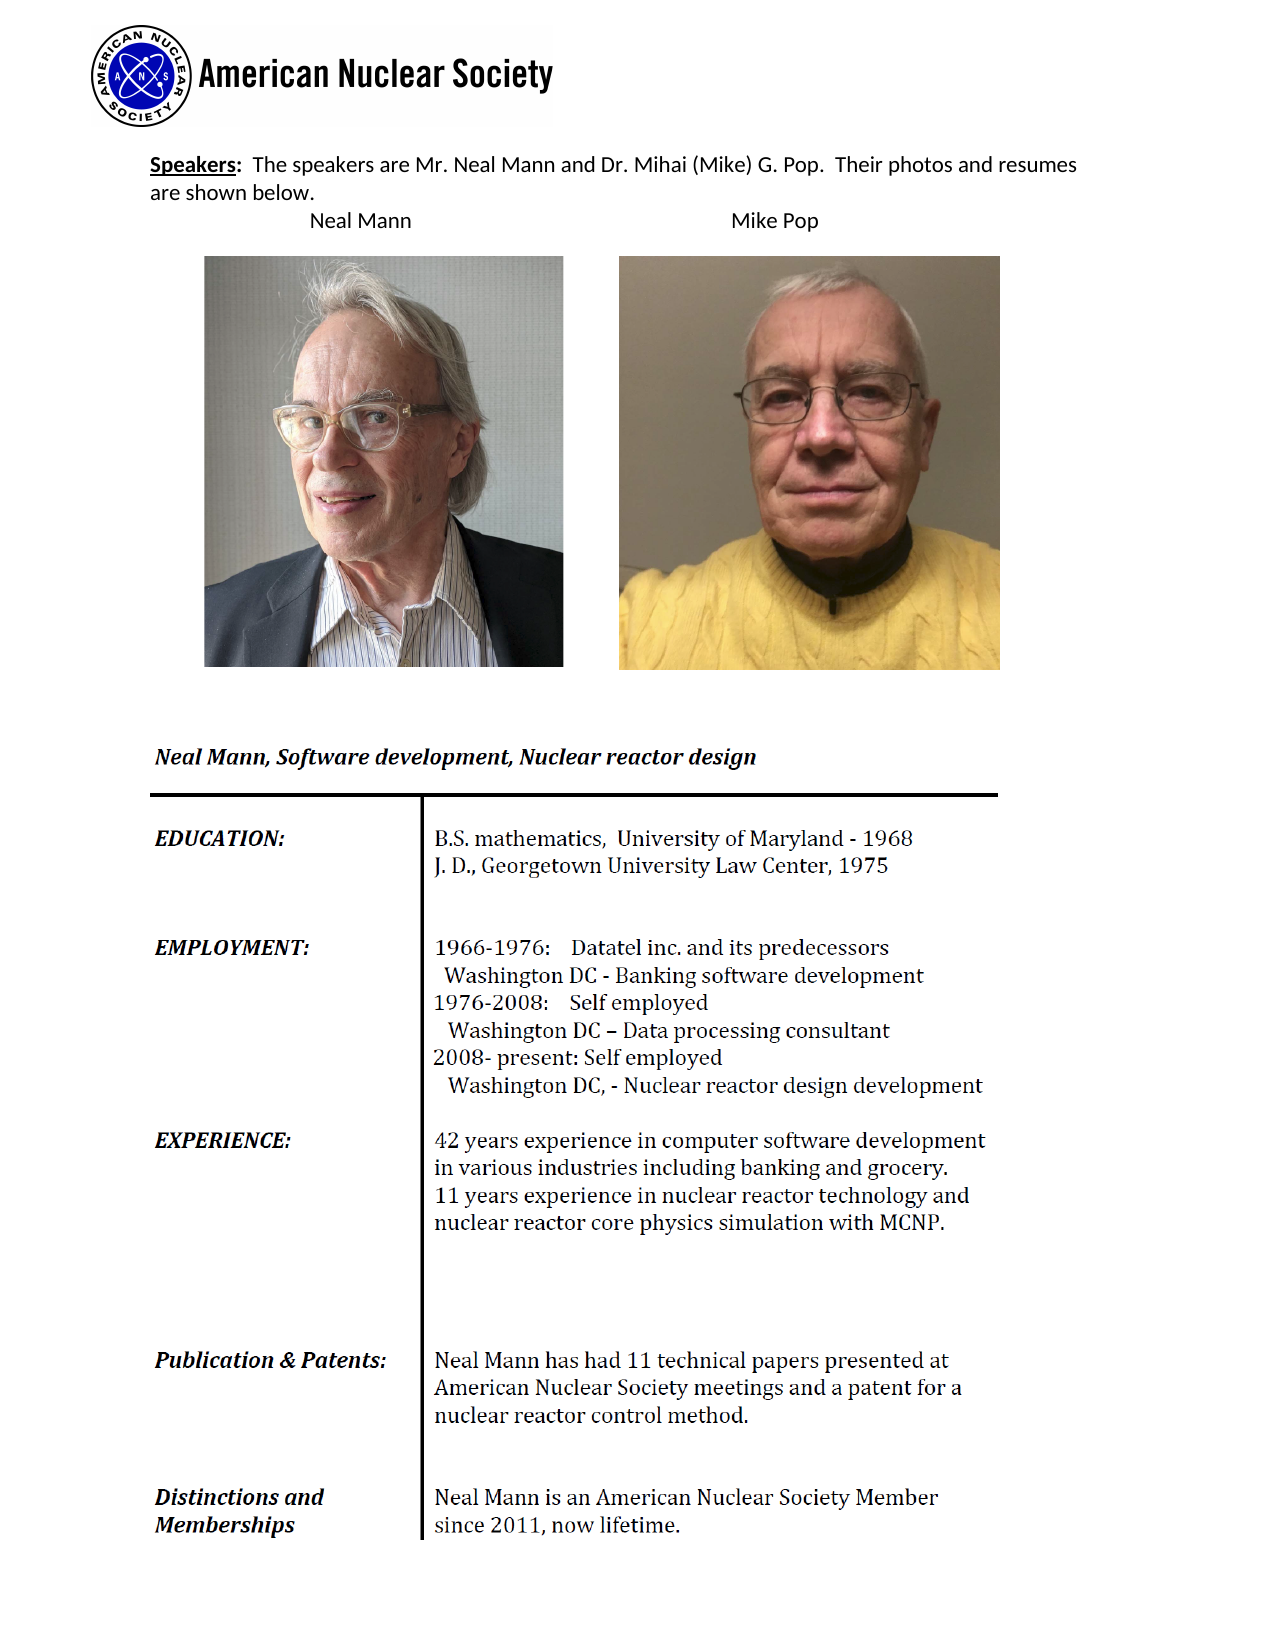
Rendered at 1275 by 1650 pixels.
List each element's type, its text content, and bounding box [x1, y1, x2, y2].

text are shown below. [150, 178, 1125, 206]
text Speakers: The speakers are Mr. Neal Mann and Dr. Mihai (Mike) G. Pop. Their photos and resumes [150, 150, 1125, 178]
picture [91, 25, 553, 127]
text Neal Mann Mike Pop [150, 206, 1125, 234]
